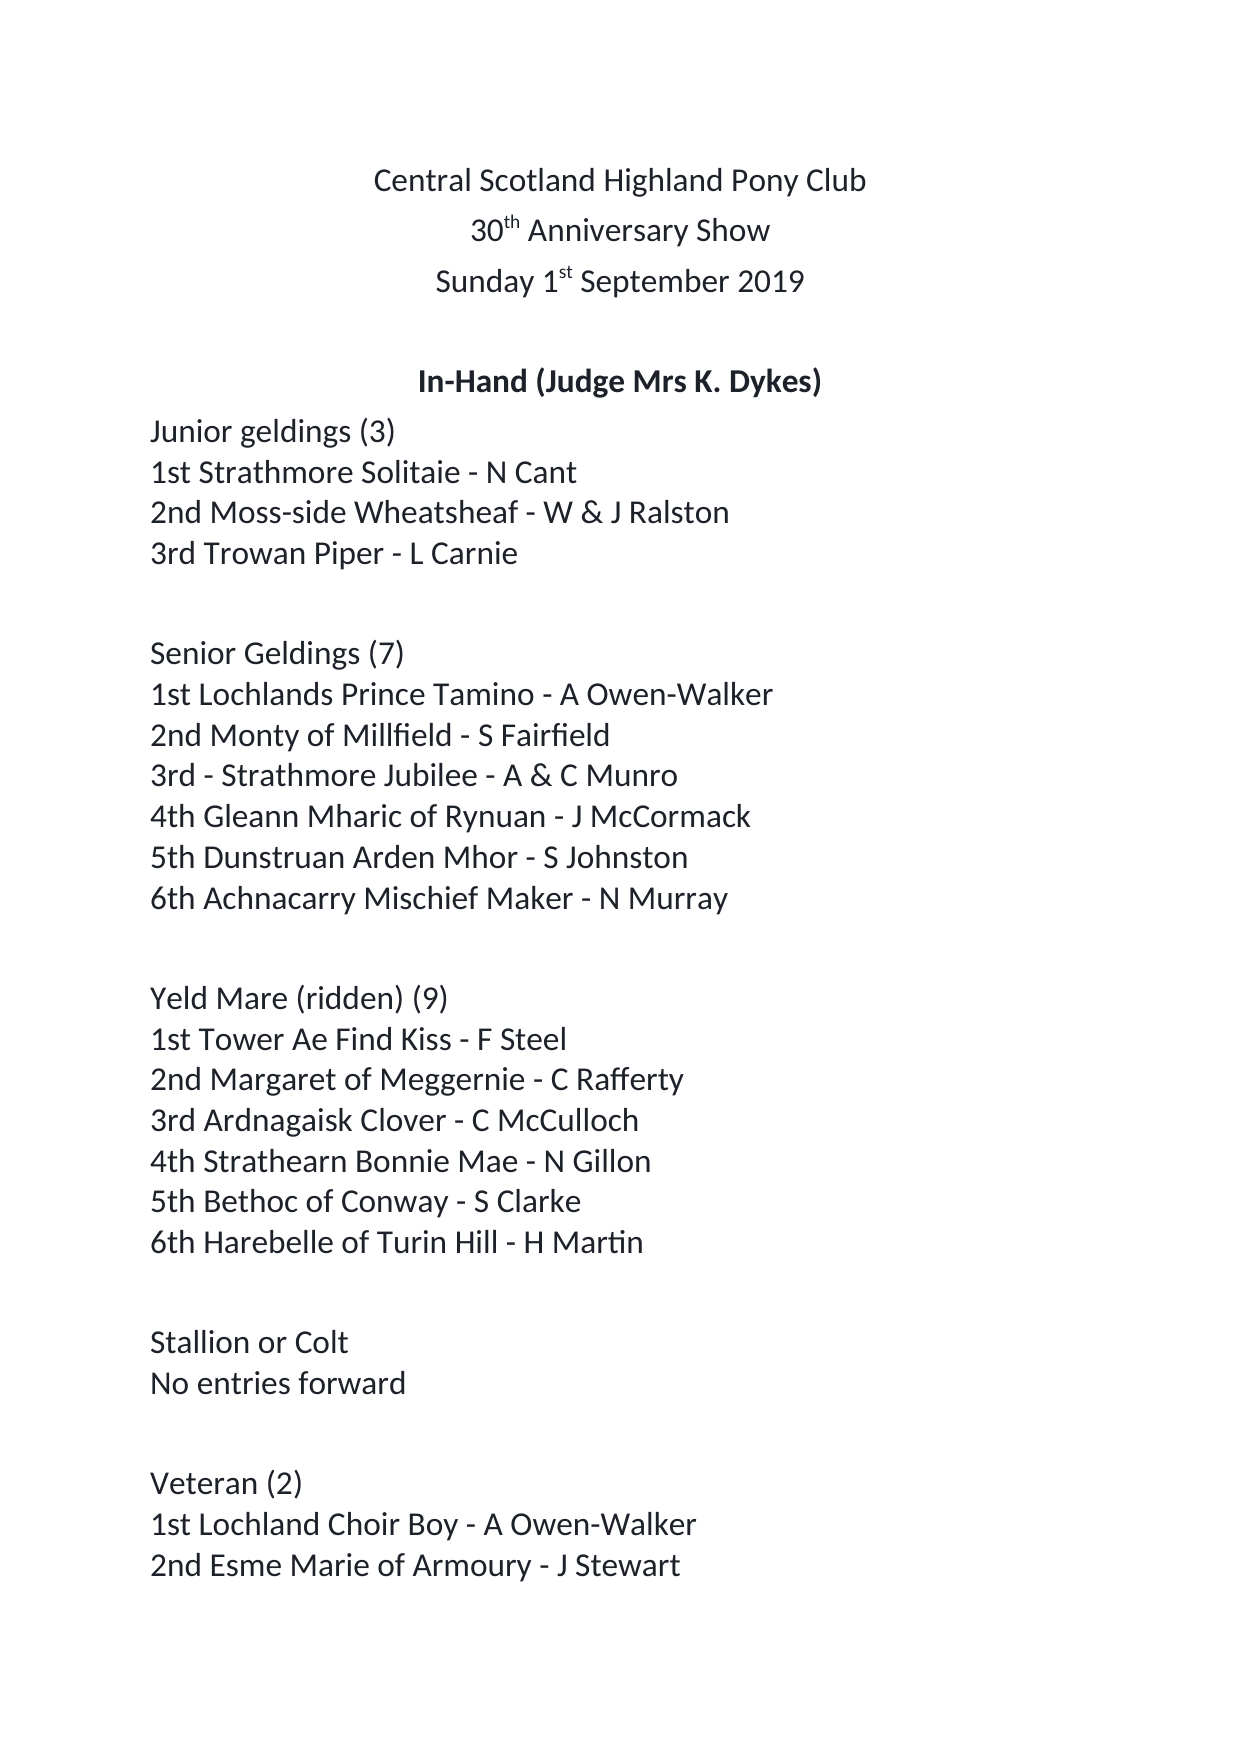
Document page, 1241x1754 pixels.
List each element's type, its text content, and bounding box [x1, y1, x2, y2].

text Central Scotland Highland Pony Club [150, 159, 1090, 200]
text Sunday 1st September 2019 [150, 259, 1090, 300]
text Yeld Mare (ridden) (9) 1st Tower Ae Find Kiss - F Steel 2nd Margaret of Meggernie - C Rafferty 3rd Ardnagaisk Clover - C McCulloch 4th Strathearn Bonnie Mae - N Gillon 5th Bethoc of Conway - S Clarke 6th Harebelle of Turin Hill - H Martin [150, 977, 1090, 1262]
text Junior geldings (3) 1st Strathmore Solitaie - N Cant 2nd Moss-side Wheatsheaf - W & J Ralston 3rd Trowan Piper - L Carnie [150, 410, 1090, 573]
text Senior Geldings (7) 1st Lochlands Prince Tamino - A Owen-Walker 2nd Monty of Millfield - S Fairfield 3rd - Strathmore Jubilee - A & C Munro 4th Gleann Mharic of Rynuan - J McCormack 5th Dunstruan Arden Mhor - S Johnston 6th Achnacarry Mischief Maker - N Murray [150, 632, 1090, 917]
text In-Hand (Judge Mrs K. Dykes) [150, 360, 1090, 401]
text Stallion or Colt No entries forward [150, 1321, 1090, 1403]
text 30th Anniversary Show [150, 209, 1090, 250]
text Veteran (2) 1st Lochland Choir Boy - A Owen-Walker 2nd Esme Marie of Armoury - J Stewart [150, 1462, 1090, 1584]
